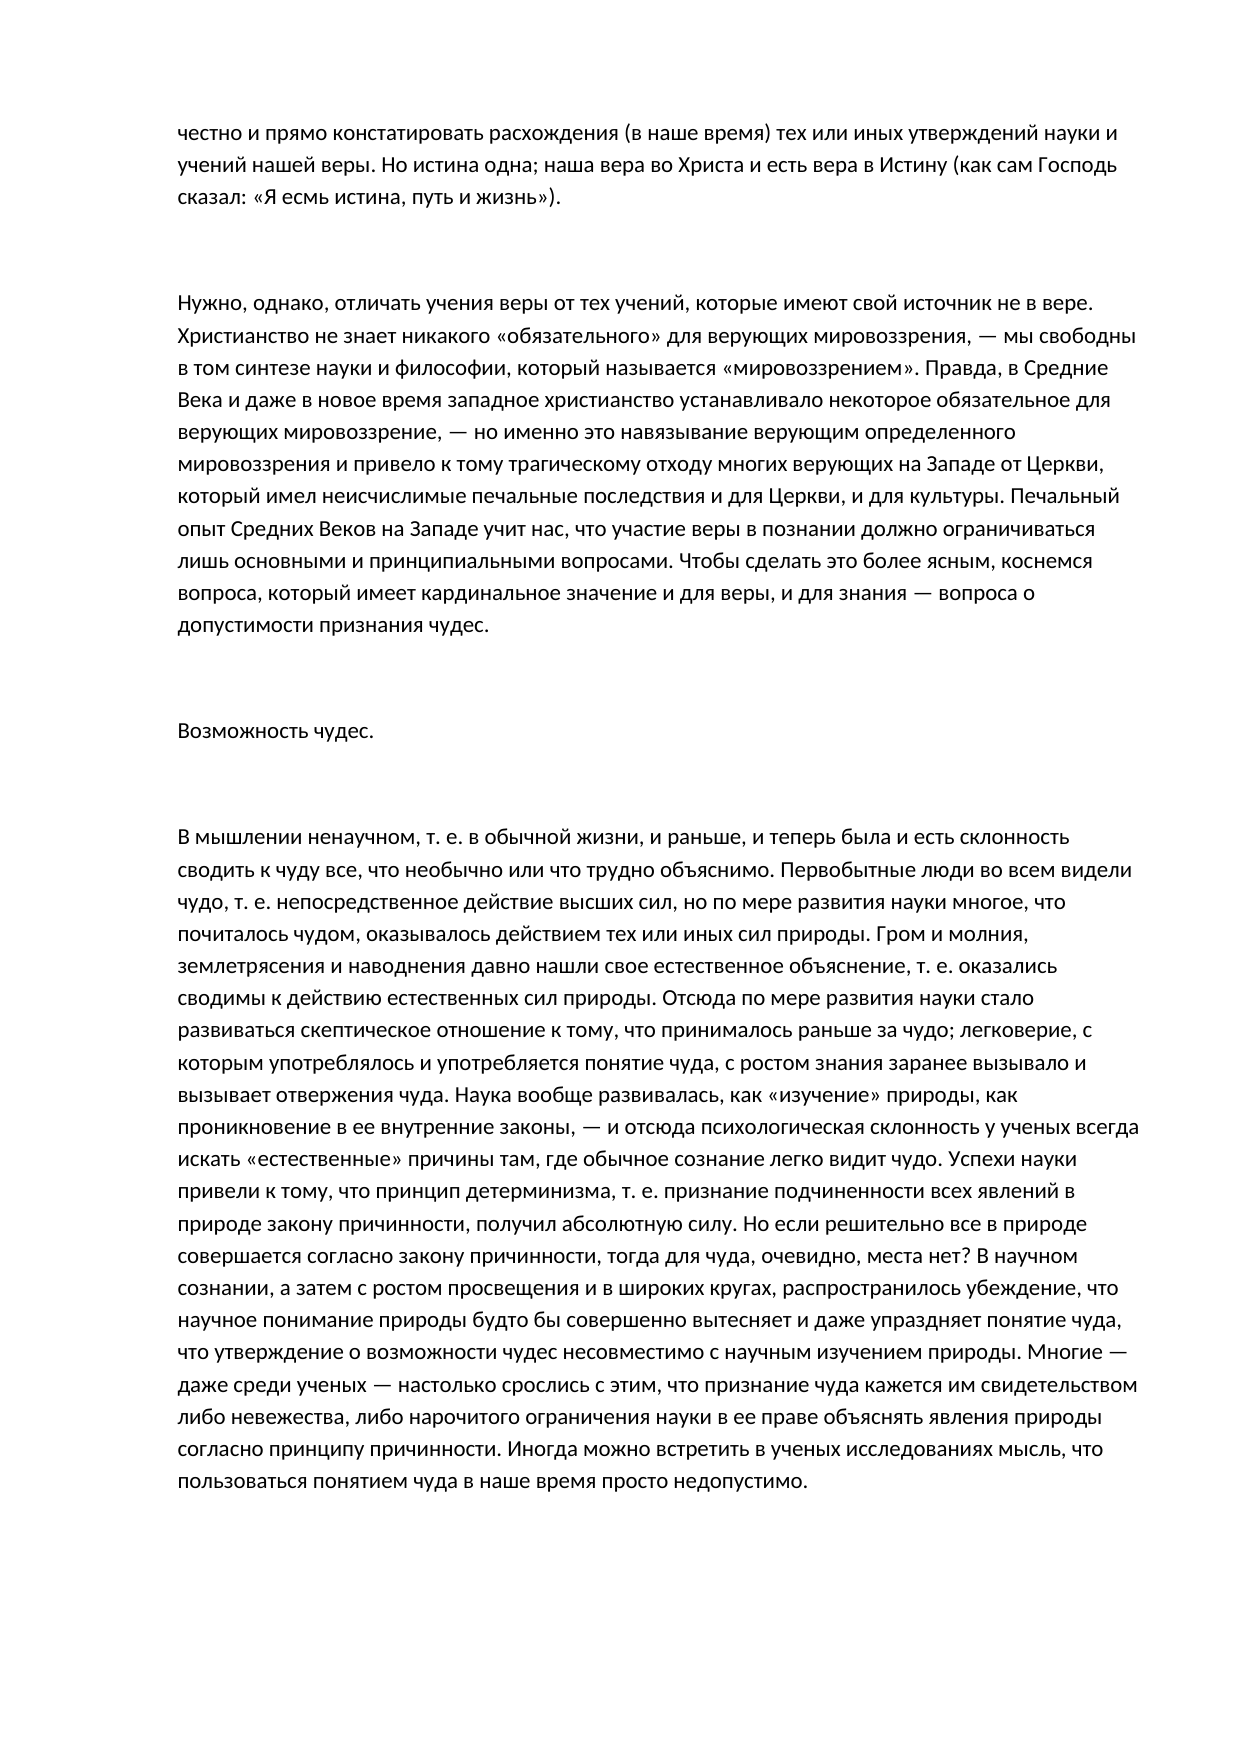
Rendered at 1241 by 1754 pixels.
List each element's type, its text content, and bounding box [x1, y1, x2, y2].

text Нужно, однако, отличать учения веры от тех учений, которые имеют свой источник не в вере. Христианство не знает никакого «обязательного» для верующих мировоззрения, — мы свободны в том синтезе науки и философии, который называется «мировоззрением». Правда, в Средние Века и даже в новое время западное христианство устанавливало некоторое обязательное для верующих мировоззрение, — но именно это навязывание верующим определенного мировоззрения и привело к тому трагическому отходу многих верующих на Западе от Церкви, который имел неисчислимые печальные последствия и для Церкви, и для культуры. Печальный опыт Средних Веков на Западе учит нас, что участие веры в познании должно ограничиваться лишь основными и принципиальными вопросами. Чтобы сделать это более ясным, коснемся вопроса, который имеет кардинальное значение и для веры, и для знания — вопроса о допустимости признания чудес. [177, 288, 1152, 638]
text Возможность чудес. [177, 716, 1152, 744]
text В мышлении ненаучном, т. е. в обычной жизни, и раньше, и теперь была и есть склонность сводить к чуду все, что необычно или что трудно объяснимо. Первобытные люди во всем видели чудо, т. е. непосредственное действие высших сил, но по мере развития науки многое, что почиталось чудом, оказывалось действием тех или иных сил природы. Гром и молния, землетрясения и наводнения давно нашли свое естественное объяснение, т. е. оказались сводимы к действию естественных сил природы. Отсюда по мере развития науки стало развиваться скептическое отношение к тому, что принималось раньше за чудо; легковерие, с которым употреблялось и употребляется понятие чуда, с ростом знания заранее вызывало и вызывает отвержения чуда. Наука вообще развивалась, как «изучение» природы, как проникновение в ее внутренние законы, — и отсюда психологическая склонность у ученых всегда искать «естественные» причины там, где обычное сознание легко видит чудо. Успехи науки привели к тому, что принцип детерминизма, т. е. признание подчиненности всех явлений в природе закону причинности, получил абсолютную силу. Но если решительно все в природе совершается согласно закону причинности, тогда для чуда, очевидно, места нет? В научном сознании, а затем с ростом просвещения и в широких кругах, распространилось убеждение, что научное понимание природы будто бы совершенно вытесняет и даже упраздняет понятие чуда, что утверждение о возможности чудес несовместимо с научным изучением природы. Многие — даже среди ученых — настолько срослись с этим, что признание чуда кажется им свидетельством либо невежества, либо нарочитого ограничения науки в ее праве объяснять явления природы согласно принципу причинности. Иногда можно встретить в ученых исследованиях мысль, что пользоваться понятием чуда в наше время просто недопустимо. [177, 822, 1152, 1494]
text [177, 118, 1152, 211]
